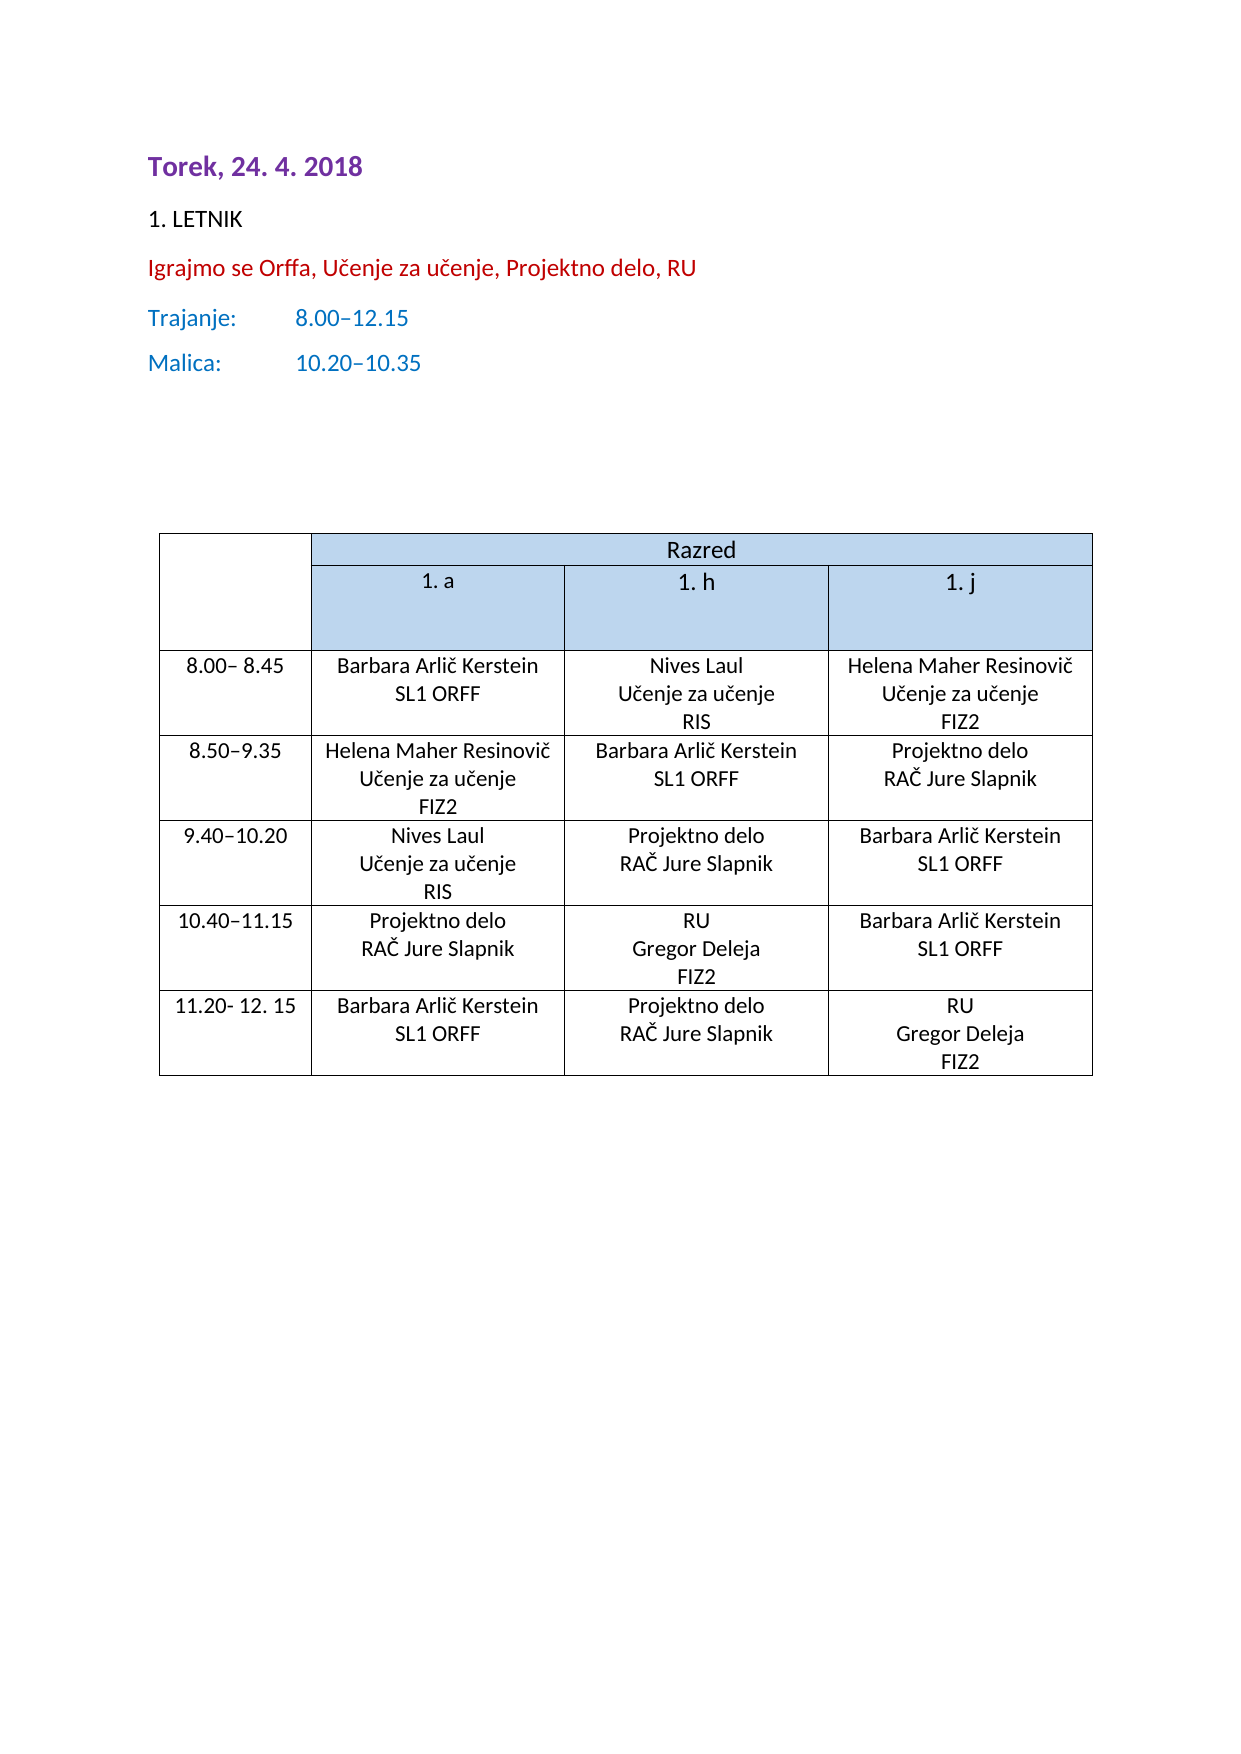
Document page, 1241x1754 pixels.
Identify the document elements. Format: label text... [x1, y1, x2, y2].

table_cell RU Gregor Deleja FIZ2 [829, 991, 1092, 1075]
table_cell Nives Laul Učenje za učenje RIS [565, 651, 828, 735]
table_cell 1. h [565, 566, 828, 650]
table_cell Nives Laul Učenje za učenje RIS [312, 821, 564, 905]
text 1. LETNIK [148, 203, 1093, 233]
table_cell Projektno delo RAČ Jure Slapnik [565, 821, 828, 905]
table_cell Projektno delo RAČ Jure Slapnik [829, 736, 1092, 820]
table_cell Barbara Arlič Kerstein SL1 ORFF [829, 906, 1092, 990]
table_header [160, 534, 311, 650]
table_cell 10.40–11.15 [160, 906, 311, 990]
table_cell 1. a [312, 566, 564, 650]
table_cell Barbara Arlič Kerstein SL1 ORFF [565, 736, 828, 820]
table_cell 8.00– 8.45 [160, 651, 311, 735]
table_cell Helena Maher Resinovič Učenje za učenje FIZ2 [312, 736, 564, 820]
table_cell Barbara Arlič Kerstein SL1 ORFF [312, 651, 564, 735]
table_header Razred [312, 534, 1092, 565]
text Trajanje: 8.00–12.15 [148, 302, 1093, 332]
table_cell Projektno delo RAČ Jure Slapnik [565, 991, 828, 1075]
table_cell 9.40–10.20 [160, 821, 311, 905]
table_cell Barbara Arlič Kerstein SL1 ORFF [312, 991, 564, 1075]
table_cell RU Gregor Deleja FIZ2 [565, 906, 828, 990]
table_cell Projektno delo RAČ Jure Slapnik [312, 906, 564, 990]
table_cell 1. j [829, 566, 1092, 650]
text Torek, 24. 4. 2018 [148, 148, 1093, 183]
table_cell 8.50–9.35 [160, 736, 311, 820]
table_cell Barbara Arlič Kerstein SL1 ORFF [829, 821, 1092, 905]
text Igrajmo se Orffa, Učenje za učenje, Projektno delo, RU [148, 252, 1093, 283]
table_cell 11.20- 12. 15 [160, 991, 311, 1075]
table_cell Helena Maher Resinovič Učenje za učenje FIZ2 [829, 651, 1092, 735]
text Malica: 10.20–10.35 [148, 347, 1093, 378]
